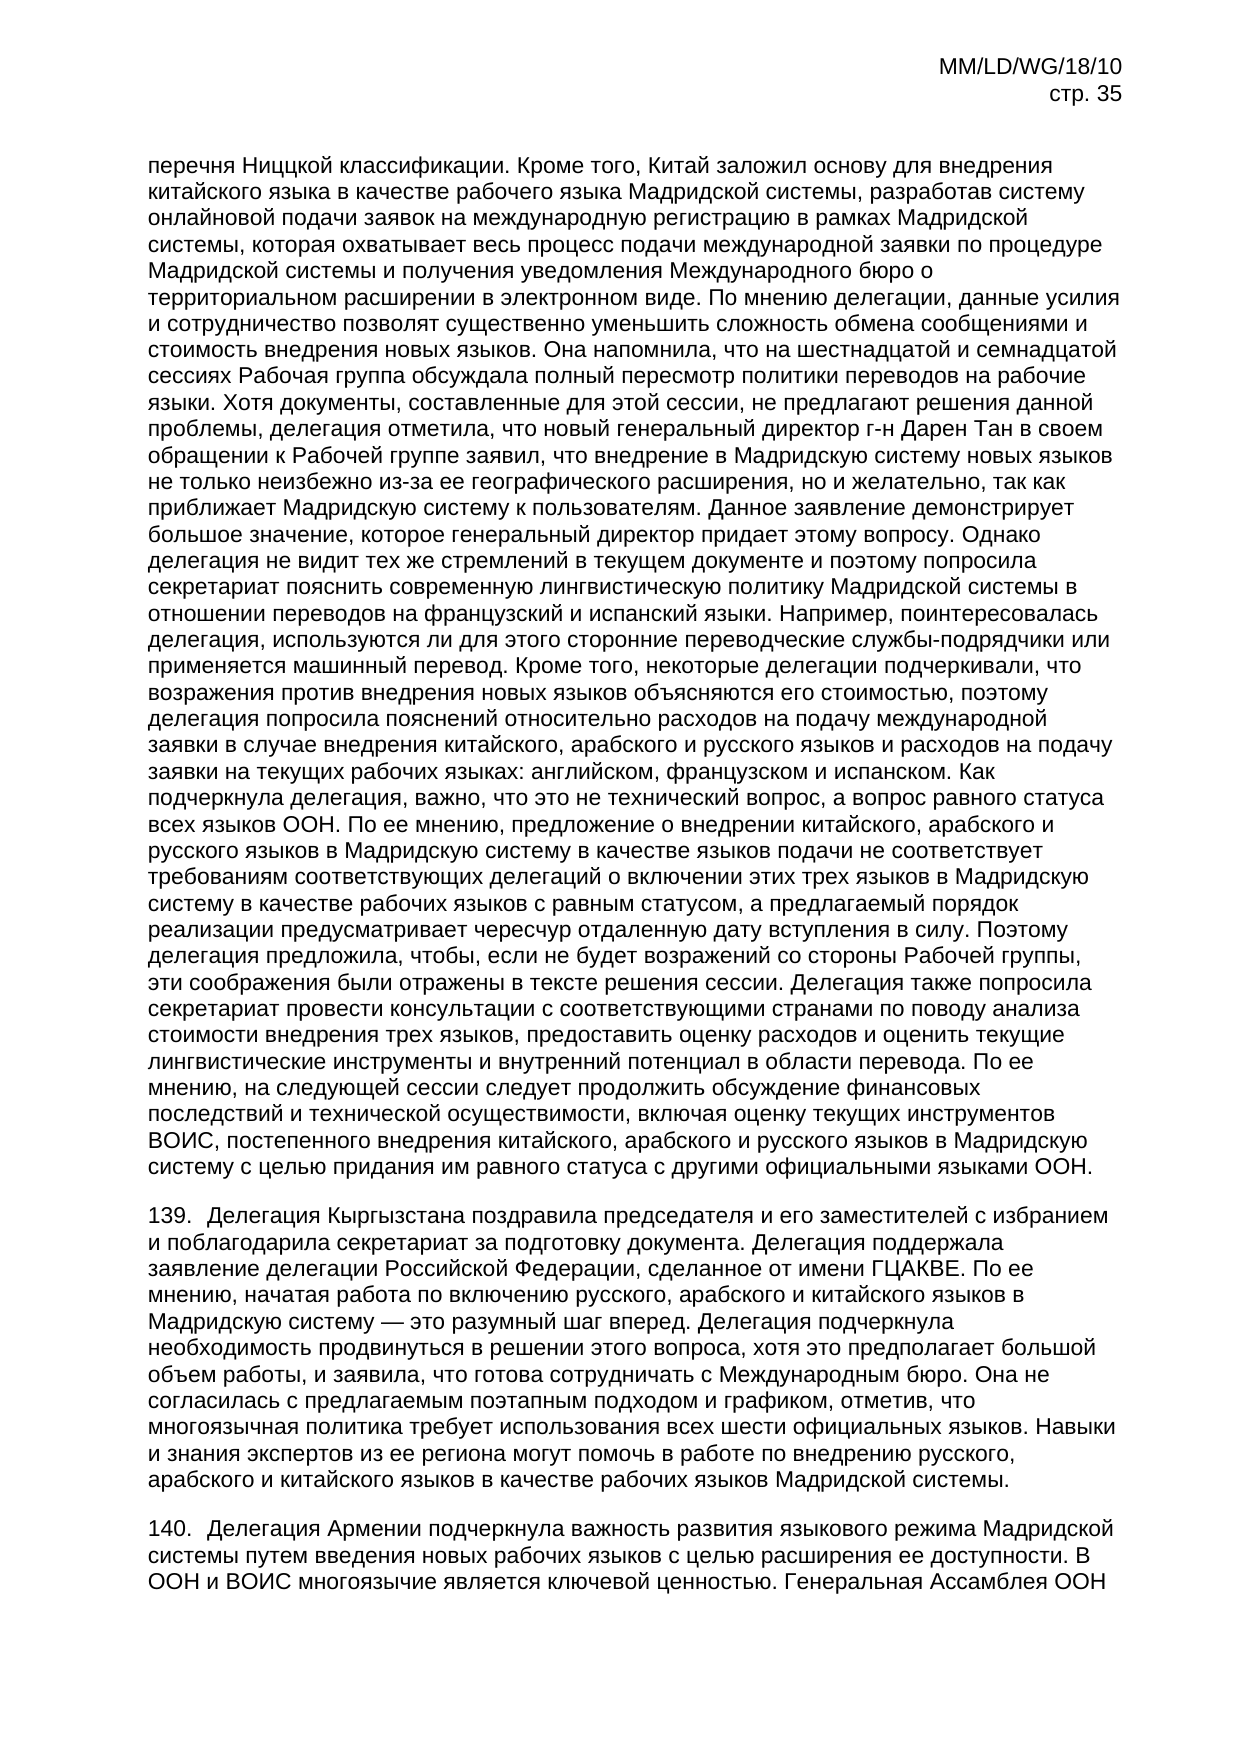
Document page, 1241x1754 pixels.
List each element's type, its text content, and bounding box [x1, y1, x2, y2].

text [148, 152, 1122, 1179]
text Делегация Кыргызстана поздравила председателя и его заместителей с избранием и поблагодарила секретариат за подготовку документа. Делегация поддержала заявление делегации Российской Федерации, сделанное от имени ГЦАКВЕ. По ее мнению, начатая работа по включению русского, арабского и китайского языков в Мадридскую систему — это разумный шаг вперед. Делегация подчеркнула необходимость продвинуться в решении этого вопроса, хотя это предполагает большой объем работы, и заявила, что готова сотрудничать с Международным бюро. Она не согласилась с предлагаемым поэтапным подходом и графиком, отметив, что многоязычная политика требует использования всех шести официальных языков. Навыки и знания экспертов из ее региона могут помочь в работе по внедрению русского, арабского и китайского языков в качестве рабочих языков Мадридской системы. [148, 1202, 1122, 1492]
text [148, 1515, 1122, 1594]
